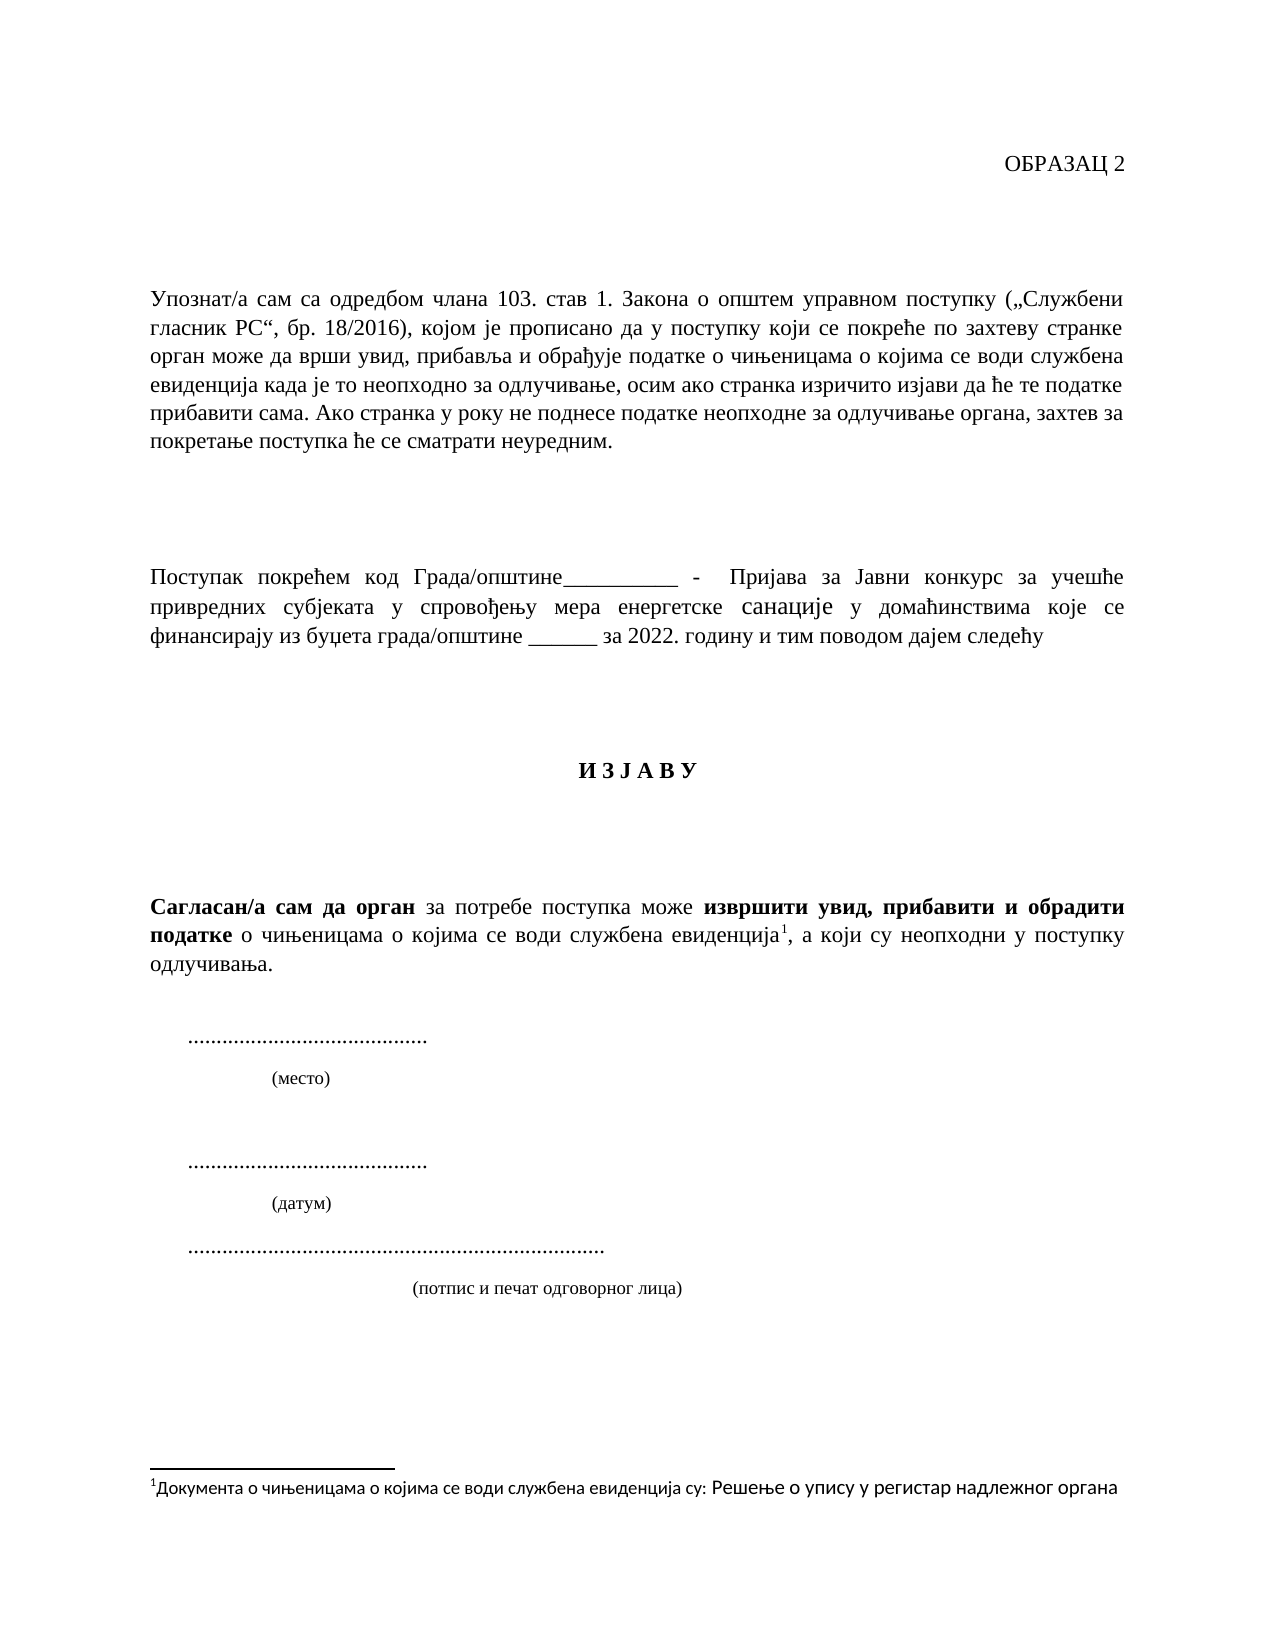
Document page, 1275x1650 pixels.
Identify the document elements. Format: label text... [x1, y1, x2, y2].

text И З Ј А В У [150, 758, 1125, 784]
text (место) [150, 1067, 1125, 1088]
text (потпис и печат одговорног лица) [187, 1277, 1125, 1298]
text ......................................................................... [187, 1232, 1125, 1258]
text .......................................... [187, 1022, 1125, 1048]
text Упознат/а сам са одредбом члана 103. став 1. Закона о општем управном поступку („Службени гласник РС“, бр. 18/2016), којом је прописано да у поступку који се покреће по захтеву странке орган може да врши увид, прибавља и обрађује податке о чињеницама о којима се води службена евиденција када је то неопходно за одлучивање, осим ако странка изричито изјави да ће те податке прибавити сама. Ако странка у року не поднесе податке неопходне за одлучивање органа, захтев за покретање поступка ће се сматрати неуредним. [150, 285, 1125, 454]
text .......................................... [187, 1147, 1125, 1173]
text Сагласaн/а сам да орган за потребе поступка може извршити увид, прибавити и обрадити податке о чињеницама о којима се води службена евиденција, а који су неопходни у поступку одлучивања. [150, 893, 1125, 976]
text ОБРАЗАЦ 2 [150, 150, 1125, 176]
text Поступак покрећем код Града/општине__________ - Пријава за Јавни конкурс за учешће привредних субјеката у спровођењу мера енергетске санације у домаћинствима које се финансирају из буџета града/општине ______ за 2022. годину и тим поводом дајем следећу [150, 563, 1125, 649]
text (датум) [187, 1192, 1125, 1213]
